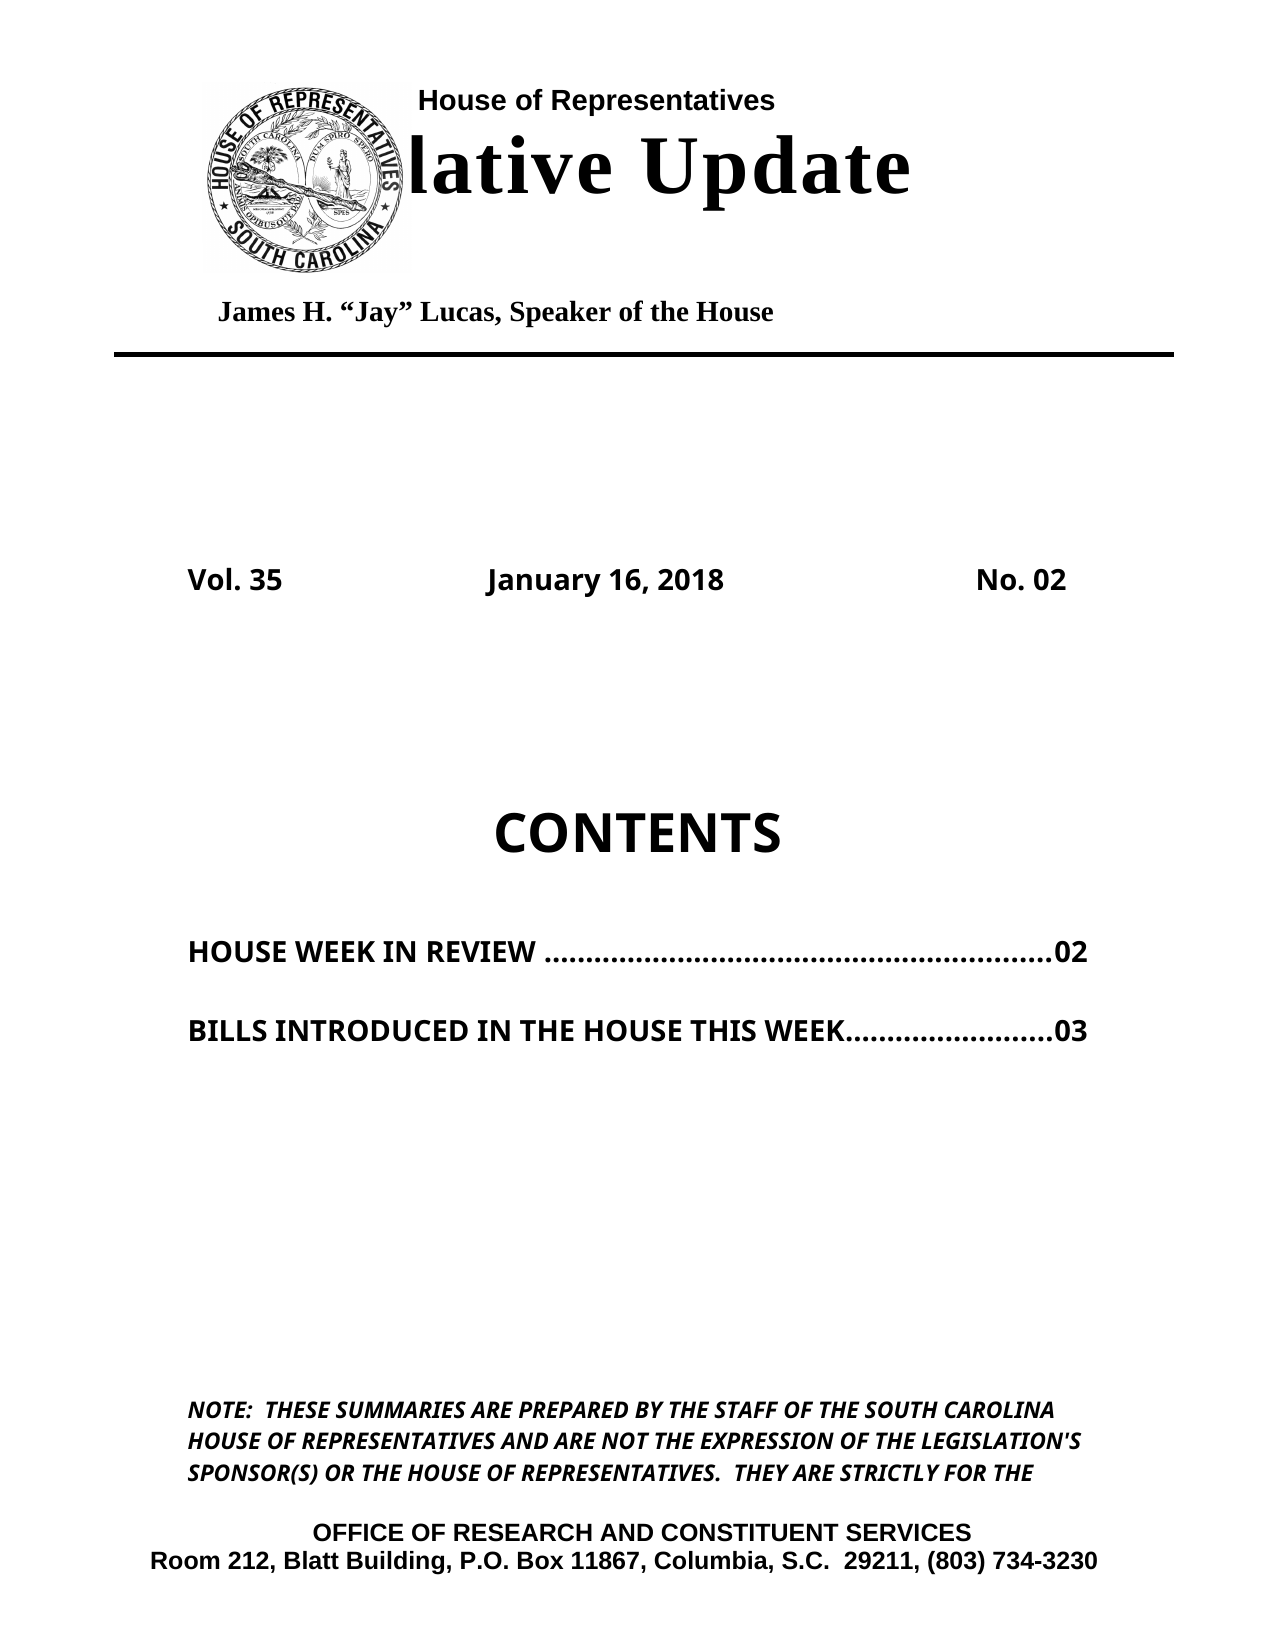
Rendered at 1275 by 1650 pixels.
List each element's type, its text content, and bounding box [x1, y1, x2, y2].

text BILLS INTRODUCED IN THE HOUSE THIS WEEK 03 [187, 1011, 1087, 1050]
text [187, 1394, 1087, 1488]
text Vol. 35 January 16, 2018 No. 02 [187, 559, 1087, 599]
text HOUSE WEEK IN REVIEW 02 [187, 931, 1087, 971]
text CONTENTS [187, 795, 1087, 869]
picture [202, 82, 412, 273]
